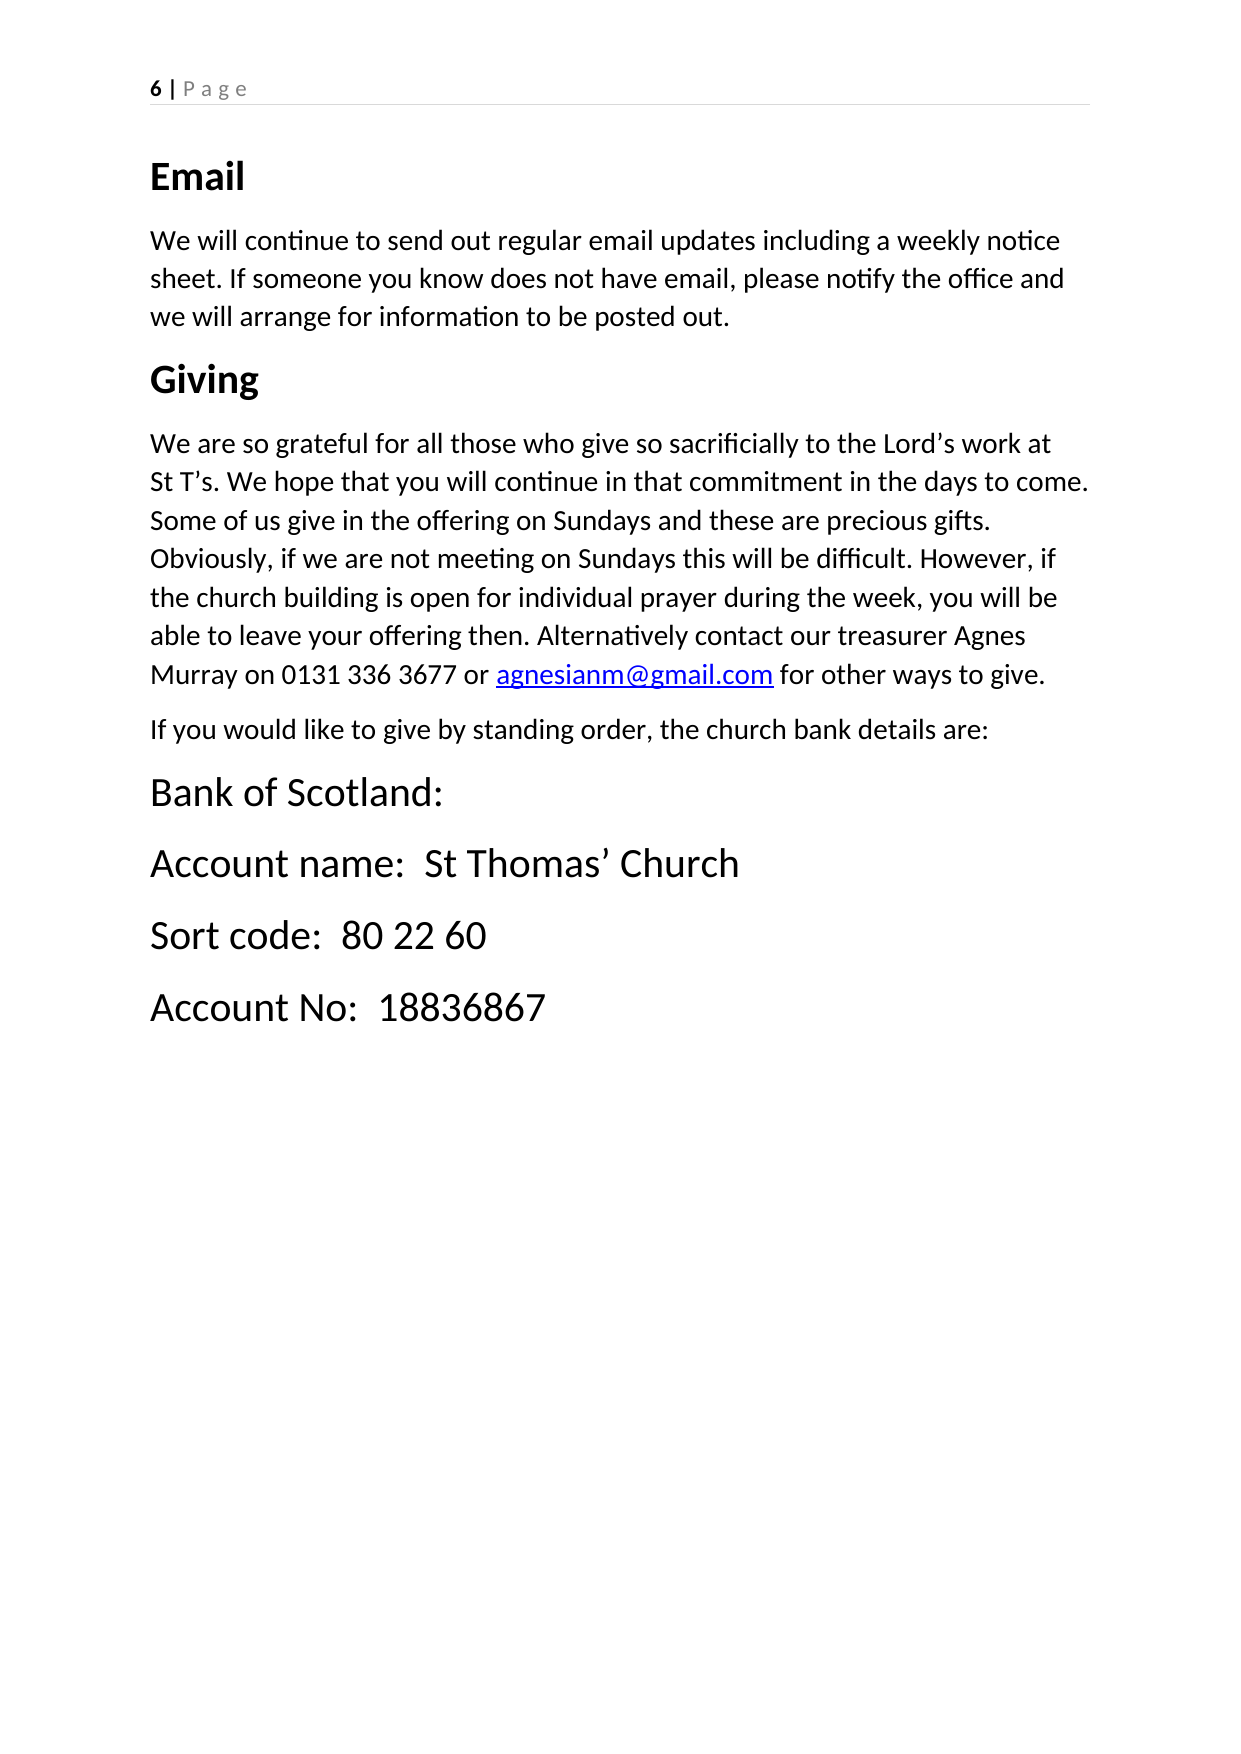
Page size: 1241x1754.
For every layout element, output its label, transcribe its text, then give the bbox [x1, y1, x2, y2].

text Bank of Scotland: [150, 766, 1090, 817]
text If you would like to give by standing order, the church bank details are: [150, 711, 1090, 746]
text We are so grateful for all those who give so sacrificially to the Lord’s work at St T’s. We hope that you will continue in that commitment in the days to come. Some of us give in the offering on Sundays and these are precious gifts. Obviously, if we are not meeting on Sundays this will be difficult. However, if the church building is open for individual prayer during the week, you will be able to leave your offering then. Alternatively contact our treasurer Agnes Murray on 0131 336 3677 or agnesianm@gmail.com for other ways to give. [150, 425, 1090, 691]
text Account No: 18836867 [150, 981, 1090, 1031]
text We will continue to send out regular email updates including a weekly notice sheet. If someone you know does not have email, please notify the office and we will arrange for information to be posted out. [150, 222, 1090, 334]
text Email [150, 150, 1090, 201]
text Giving [150, 353, 1090, 404]
text Sort code: 80 22 60 [150, 909, 1090, 960]
text Account name: St Thomas’ Church [150, 837, 1090, 888]
